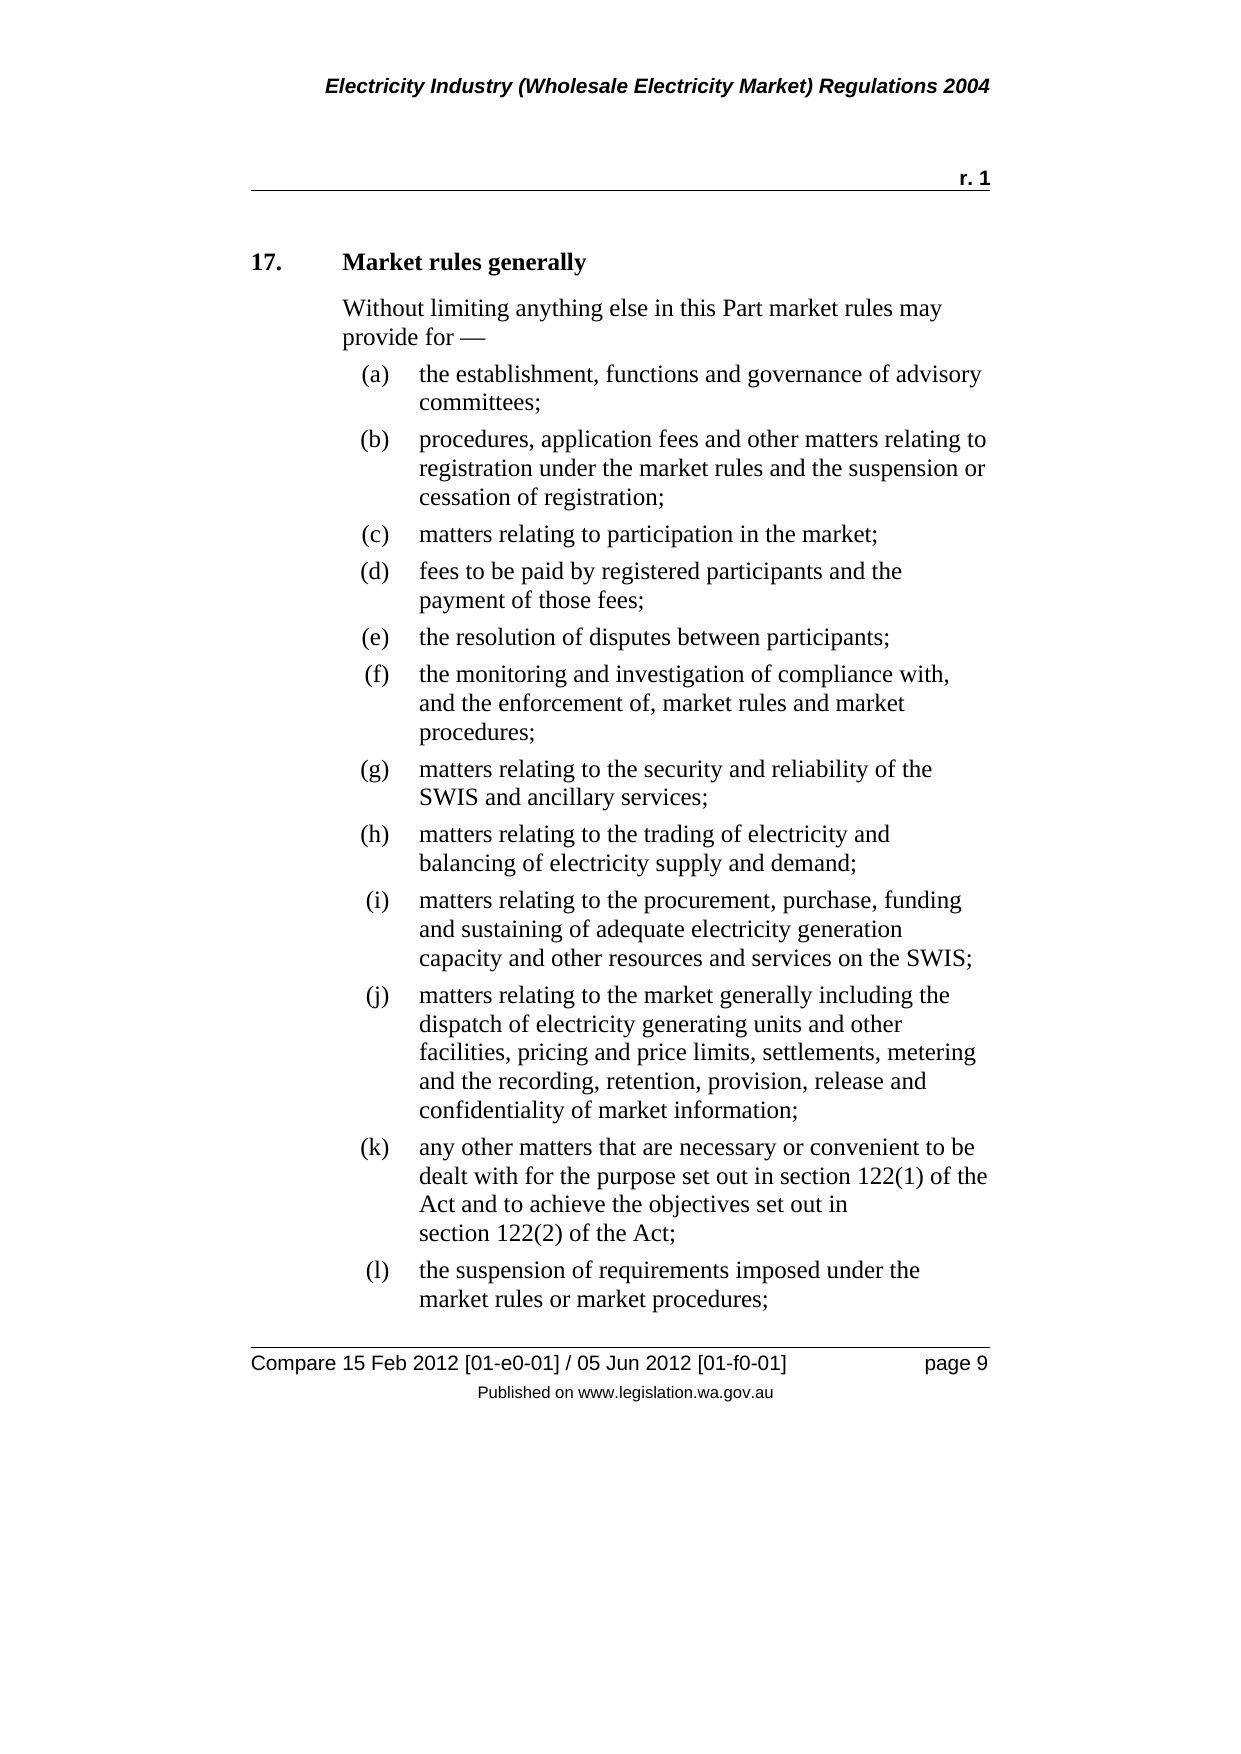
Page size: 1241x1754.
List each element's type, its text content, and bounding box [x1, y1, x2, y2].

text (g) matters relating to the security and reliability of the SWIS and ancillary services; [251, 754, 990, 811]
text Without limiting anything else in this Part market rules may provide for — [251, 293, 990, 350]
subtitle 17. Market rules generally [251, 247, 990, 276]
text (a) the establishment, functions and governance of advisory committees; [251, 359, 990, 416]
text (l) the suspension of requirements imposed under the market rules or market procedures; [251, 1255, 990, 1313]
text (c) matters relating to participation in the market; [251, 519, 990, 548]
text (i) matters relating to the procurement, purchase, funding and sustaining of adequate electricity generation capacity and other resources and services on the SWIS; [251, 885, 990, 972]
text (j) matters relating to the market generally including the dispatch of electricity generating units and other facilities, pricing and price limits, settlements, metering and the recording, retention, provision, release and confidentiality of market information; [251, 980, 990, 1124]
text (b) procedures, application fees and other matters relating to registration under the market rules and the suspension or cessation of registration; [251, 424, 990, 511]
text (h) matters relating to the trading of electricity and balancing of electricity supply and demand; [251, 819, 990, 877]
text (f) the monitoring and investigation of compliance with, and the enforcement of, market rules and market procedures; [251, 659, 990, 745]
text (k) any other matters that are necessary or convenient to be dealt with for the purpose set out in section 122(1) of the Act and to achieve the objectives set out in section 122(2) of the Act; [251, 1132, 990, 1247]
text (d) fees to be paid by registered participants and the payment of those fees; [251, 556, 990, 614]
text (e) the resolution of disputes between participants; [251, 622, 990, 651]
